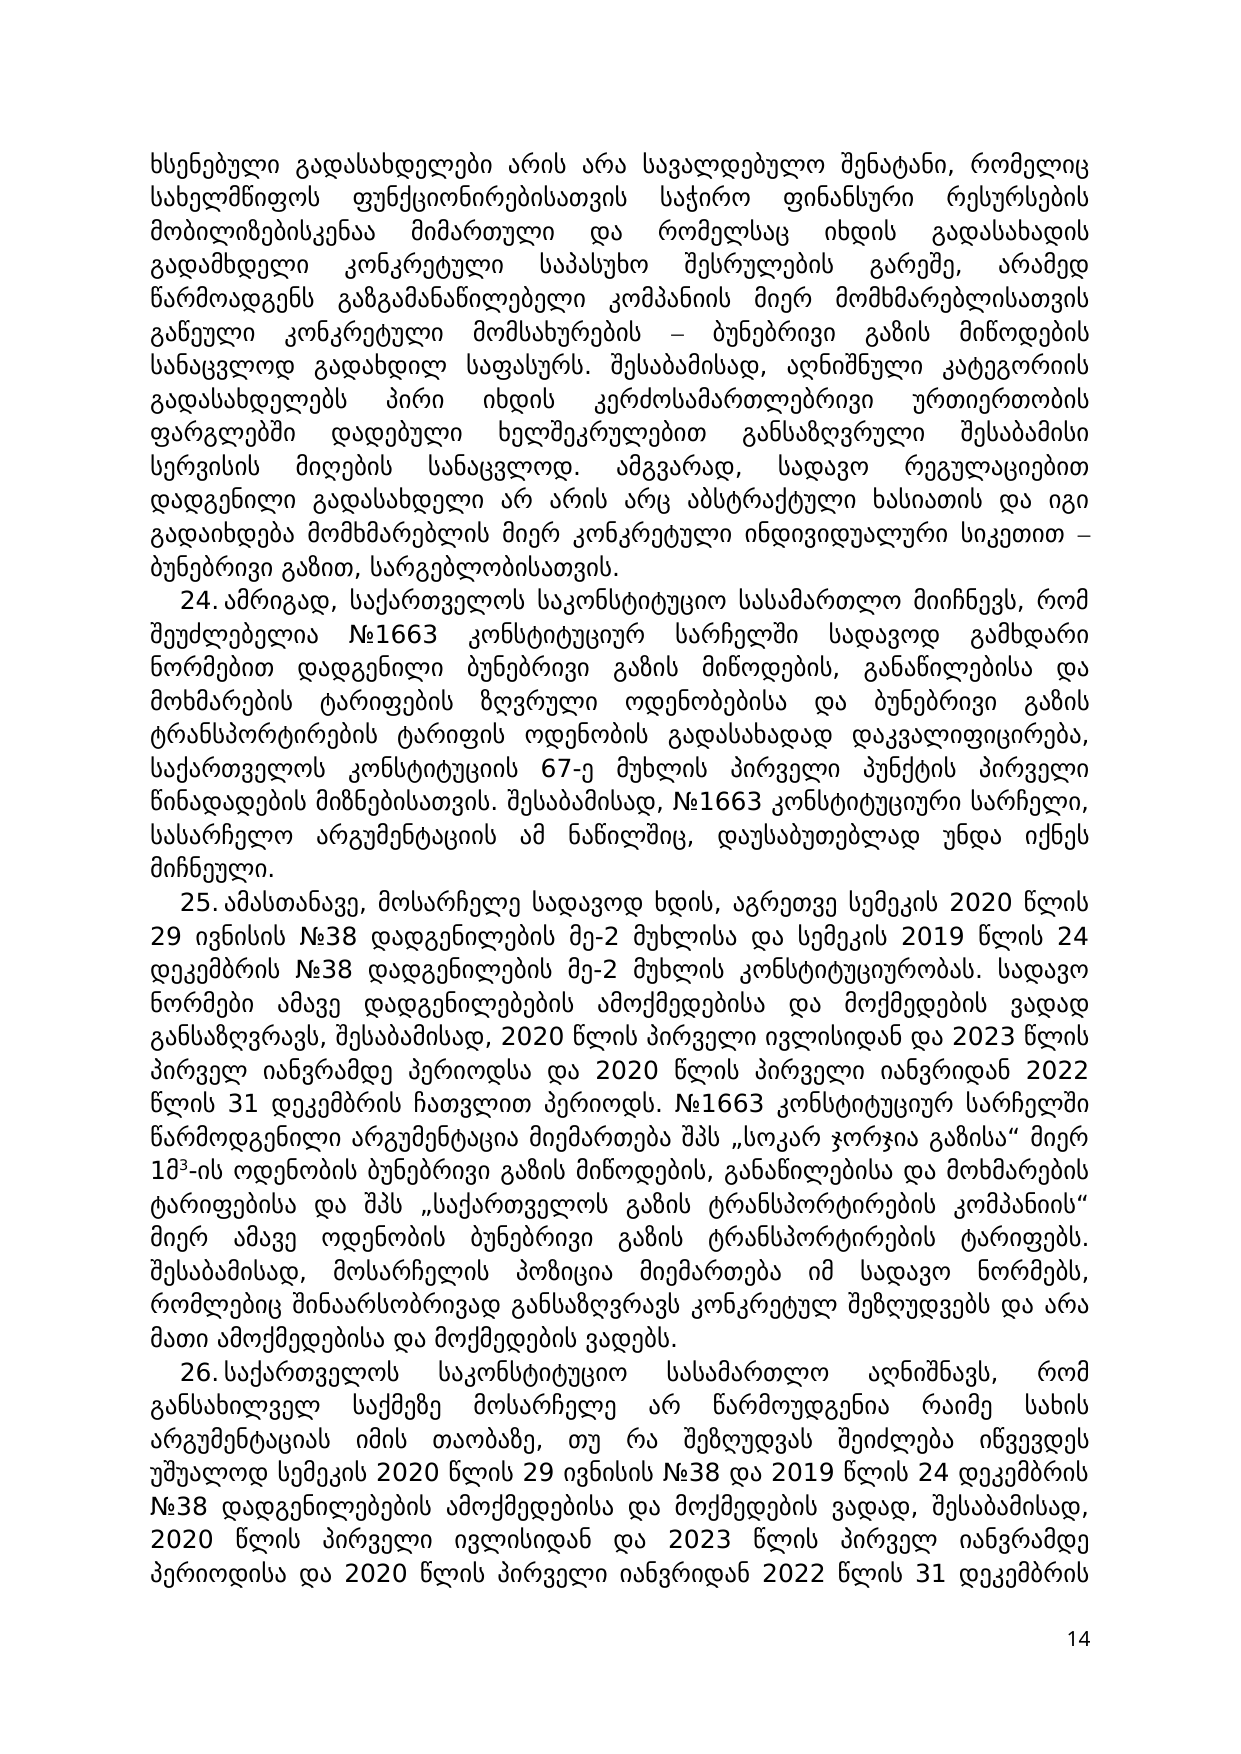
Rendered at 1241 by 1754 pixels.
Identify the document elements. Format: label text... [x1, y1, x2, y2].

list ამრიგად, საქართველოს საკონსტიტუციო სასამართლო მიიჩნევს, რომ შეუძლებელია №1663 კონსტიტუციურ სარჩელში სადავოდ გამხდარი ნორმებით დადგენილი ბუნებრივი გაზის მიწოდების, განაწილებისა და მოხმარების ტარიფების ზღვრული ოდენობებისა და ბუნებრივი გაზის ტრანსპორტირების ტარიფის ოდენობის გადასახადად დაკვალიფიცირება, საქართველოს კონსტიტუციის 67-ე მუხლის პირველი პუნქტის პირველი წინადადების მიზნებისათვის. შესაბამისად, №1663 კონსტიტუციური სარჩელი, სასარჩელო არგუმენტაციის ამ ნაწილშიც, დაუსაბუთებლად უნდა იქნეს მიჩნეული. [150, 586, 1090, 884]
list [150, 150, 1090, 582]
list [150, 1358, 1090, 1588]
list ამასთანავე, მოსარჩელე სადავოდ ხდის, აგრეთვე სემეკის 2020 წლის 29 ივნისის №38 დადგენილების მე-2 მუხლისა და სემეკის 2019 წლის 24 დეკემბრის №38 დადგენილების მე-2 მუხლის კონსტიტუციურობას. სადავო ნორმები ამავე დადგენილებების ამოქმედებისა და მოქმედების ვადად განსაზღვრავს, შესაბამისად, 2020 წლის პირველი ივლისიდან და 2023 წლის პირველ იანვრამდე პერიოდსა და 2020 წლის პირველი იანვრიდან 2022 წლის 31 დეკემბრის ჩათვლით პერიოდს. №1663 კონსტიტუციურ სარჩელში წარმოდგენილი არგუმენტაცია მიემართება შპს „სოკარ ჯორჯია გაზისა“ მიერ 1მ3-ის ოდენობის ბუნებრივი გაზის მიწოდების, განაწილებისა და მოხმარების ტარიფებისა და შპს „საქართველოს გაზის ტრანსპორტირების კომპანიის“ მიერ ამავე ოდენობის ბუნებრივი გაზის ტრანსპორტირების ტარიფებს. შესაბამისად, მოსარჩელის პოზიცია მიემართება იმ სადავო ნორმებს, რომლებიც შინაარსობრივად განსაზღვრავს კონკრეტულ შეზღუდვებს და არა მათი ამოქმედებისა და მოქმედების ვადებს. [150, 888, 1090, 1353]
